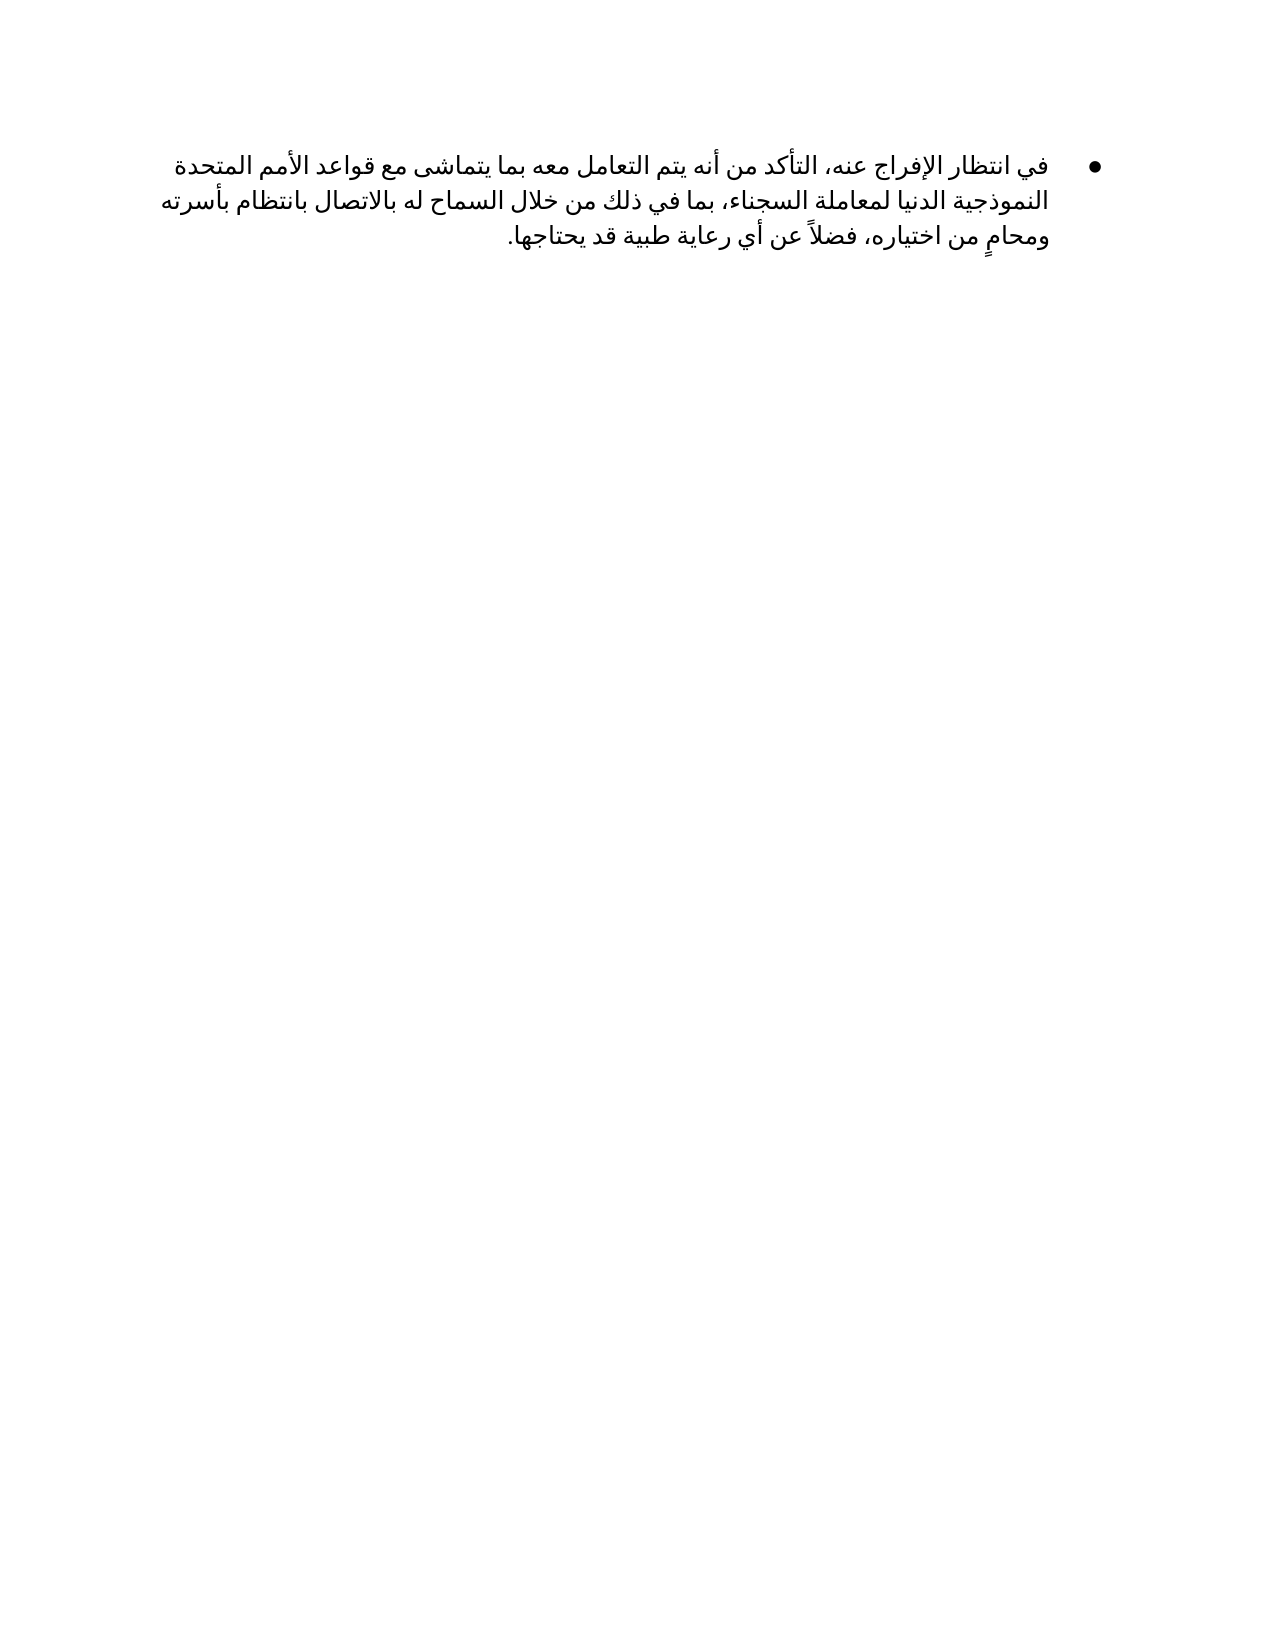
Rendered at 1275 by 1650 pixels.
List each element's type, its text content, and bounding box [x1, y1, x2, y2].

list في انتظار الإفراج عنه، التأكد من أنه يتم التعامل معه بما يتماشى مع قواعد الأمم المتحدة النموذجية الدنيا لمعاملة السجناء، بما في ذلك من خلال السماح له بالاتصال بانتظام بأسرته ومحامٍ من اختياره، فضلاً عن أي رعاية طبية قد يحتاجها. [150, 150, 1087, 251]
